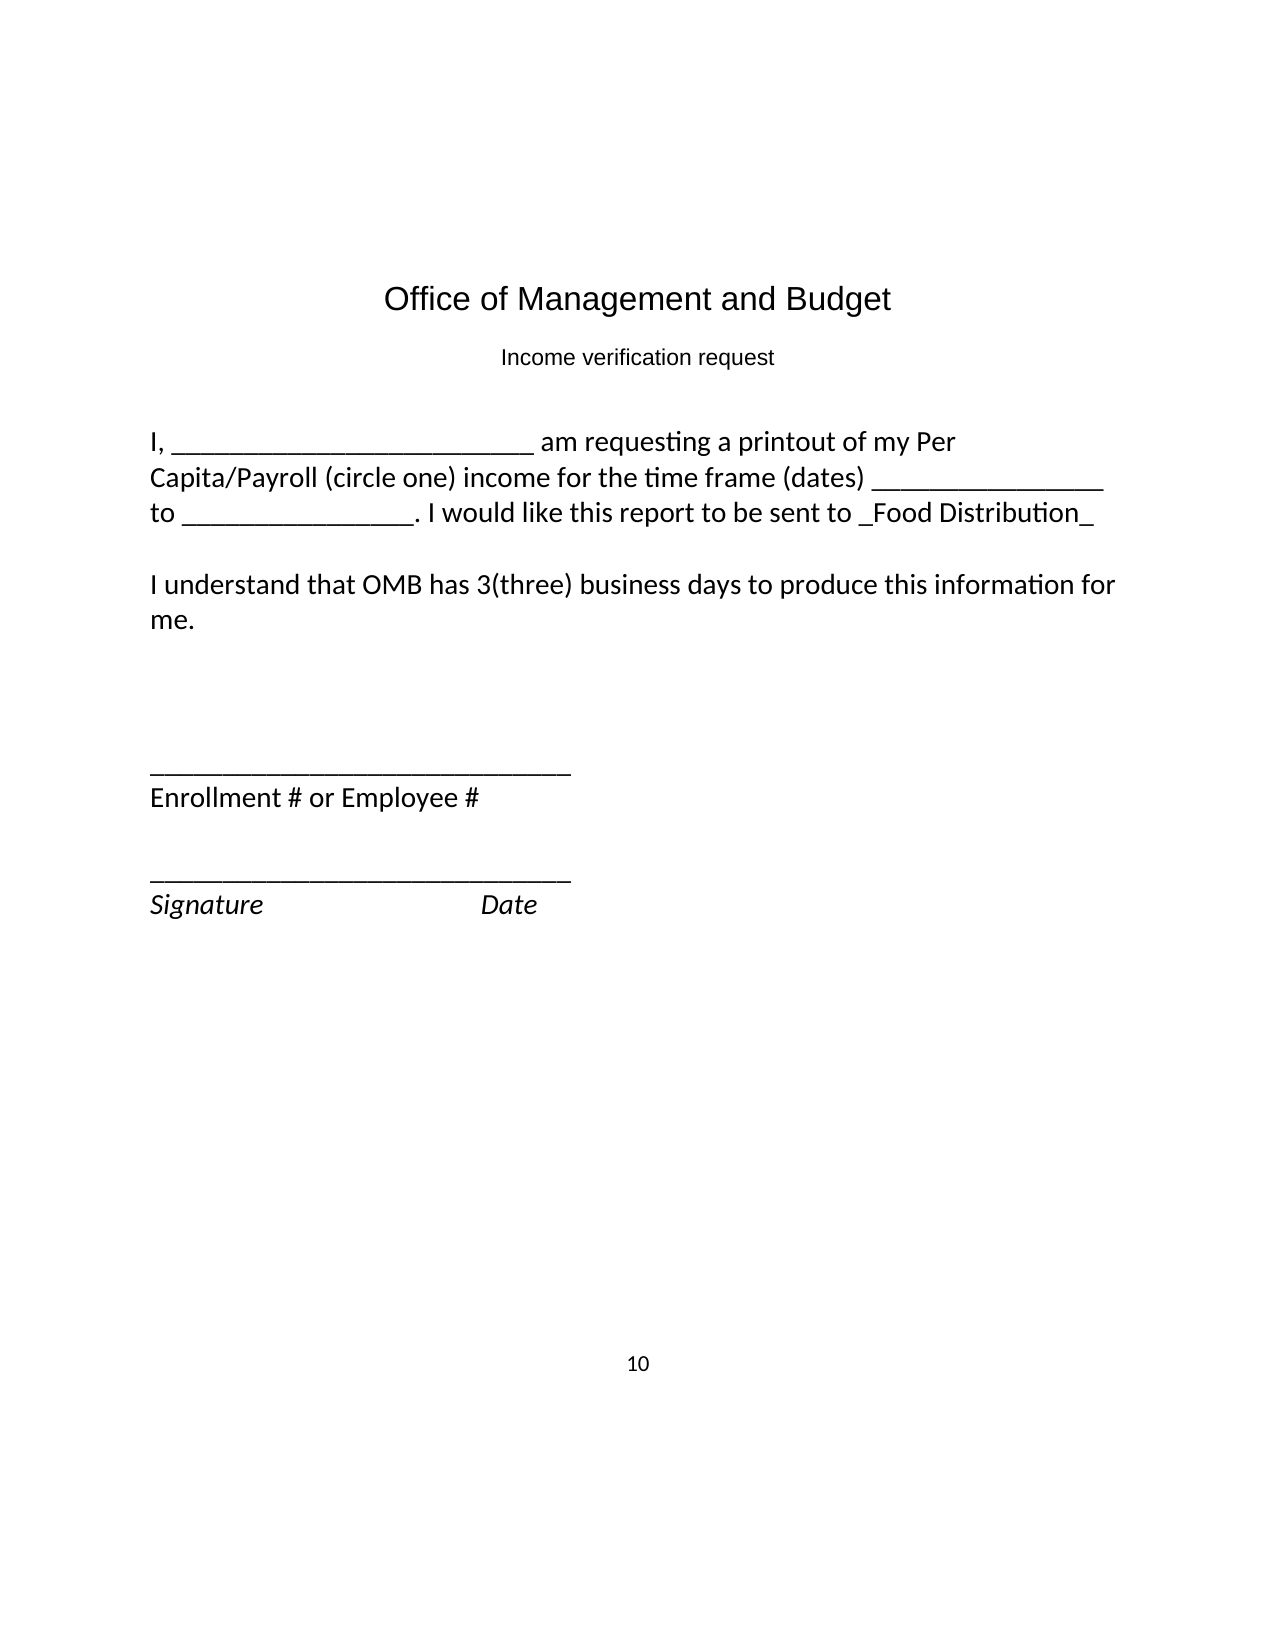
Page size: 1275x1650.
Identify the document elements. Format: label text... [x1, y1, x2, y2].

text _____________________________ [150, 851, 1125, 886]
text 10 [150, 1349, 1125, 1377]
text I understand that OMB has 3(three) business days to produce this information for me. [150, 566, 1125, 637]
text Signature Date [150, 886, 1125, 922]
text _____________________________ [150, 744, 1125, 779]
text I, _________________________ am requesting a printout of my Per Capita/Payroll (circle one) income for the time frame (dates) ________________ to ________________. I would like this report to be sent to _Food Distribution_ [150, 423, 1125, 530]
text Office of Management and Budget [150, 279, 1125, 318]
text Income verification request [150, 344, 1125, 371]
text Enrollment # or Employee # [150, 779, 1125, 815]
